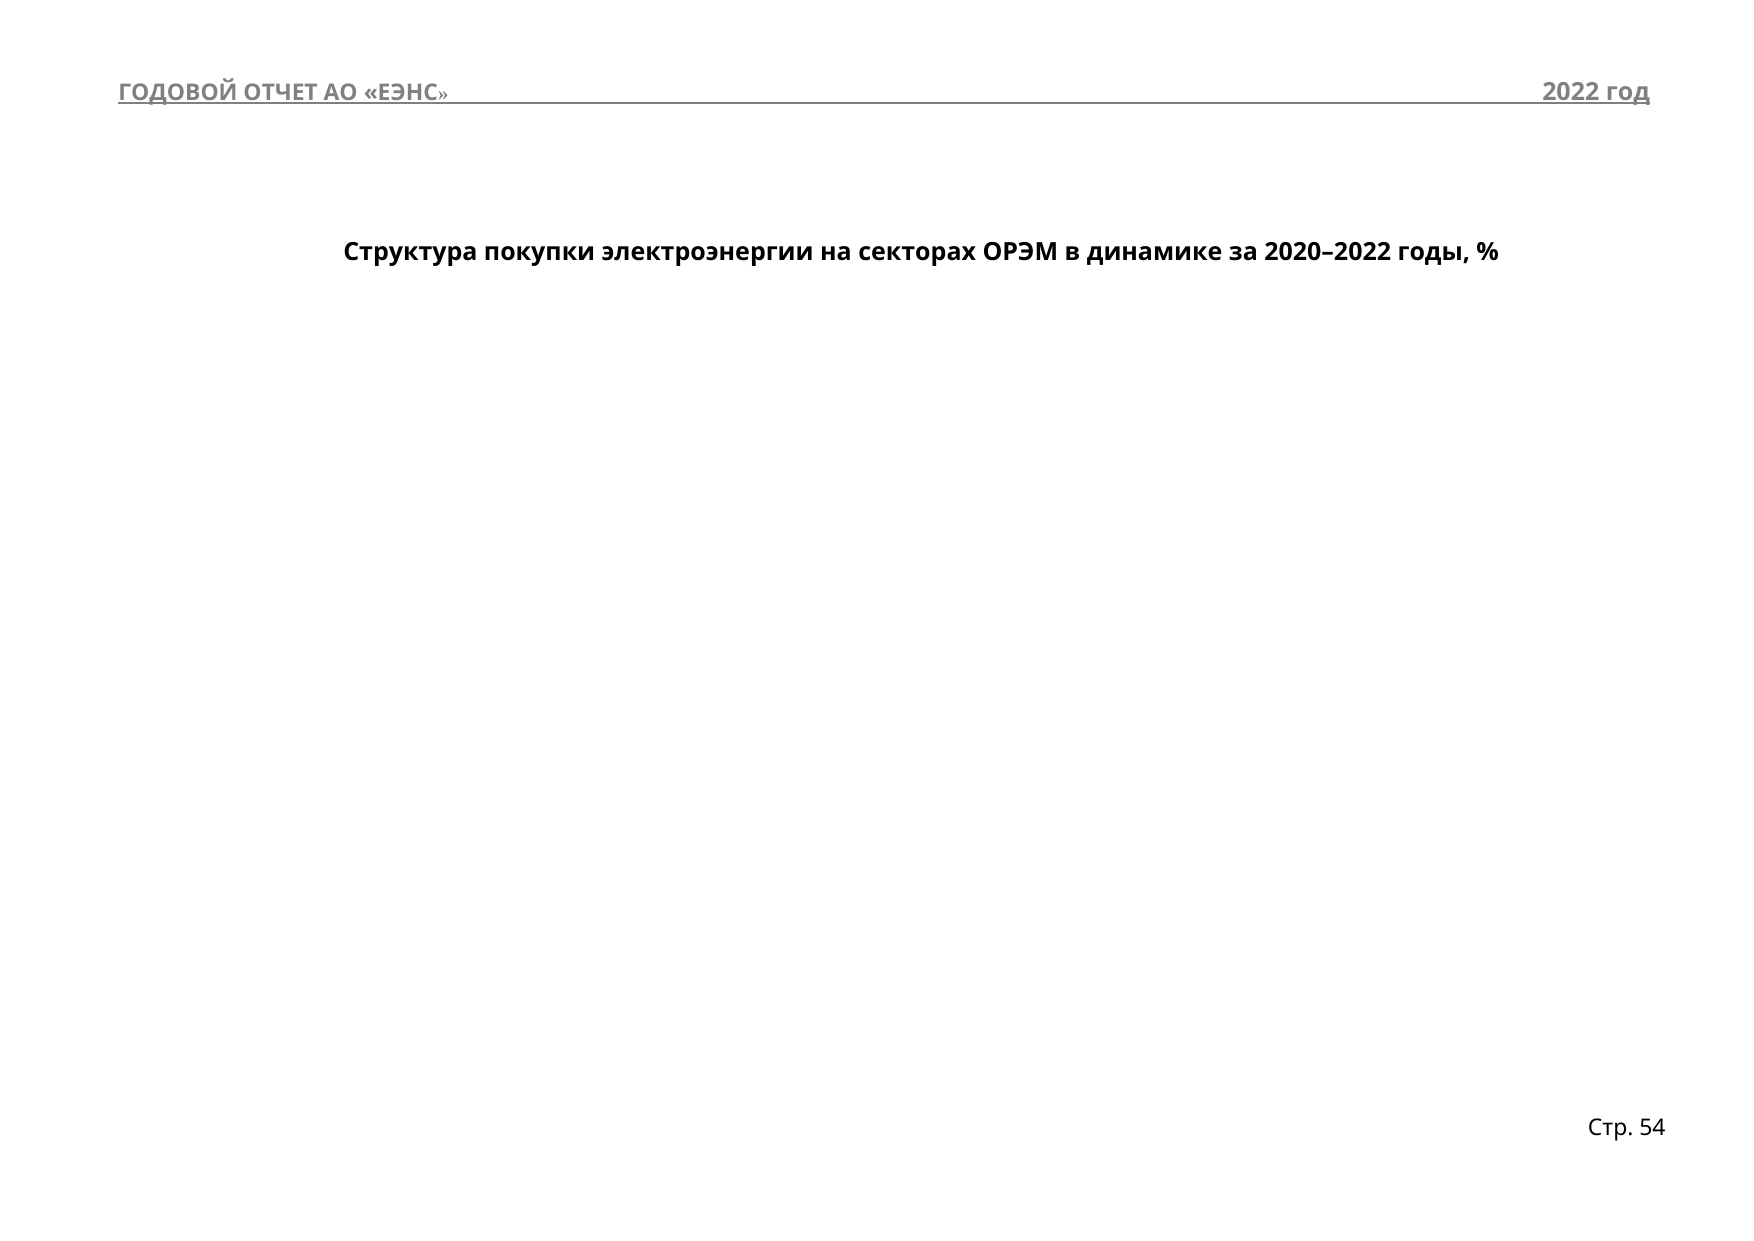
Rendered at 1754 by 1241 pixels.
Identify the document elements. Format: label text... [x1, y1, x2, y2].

text Структура покупки электроэнергии на секторах ОРЭМ в динамике за 2020–2022 годы, % [118, 234, 1665, 268]
